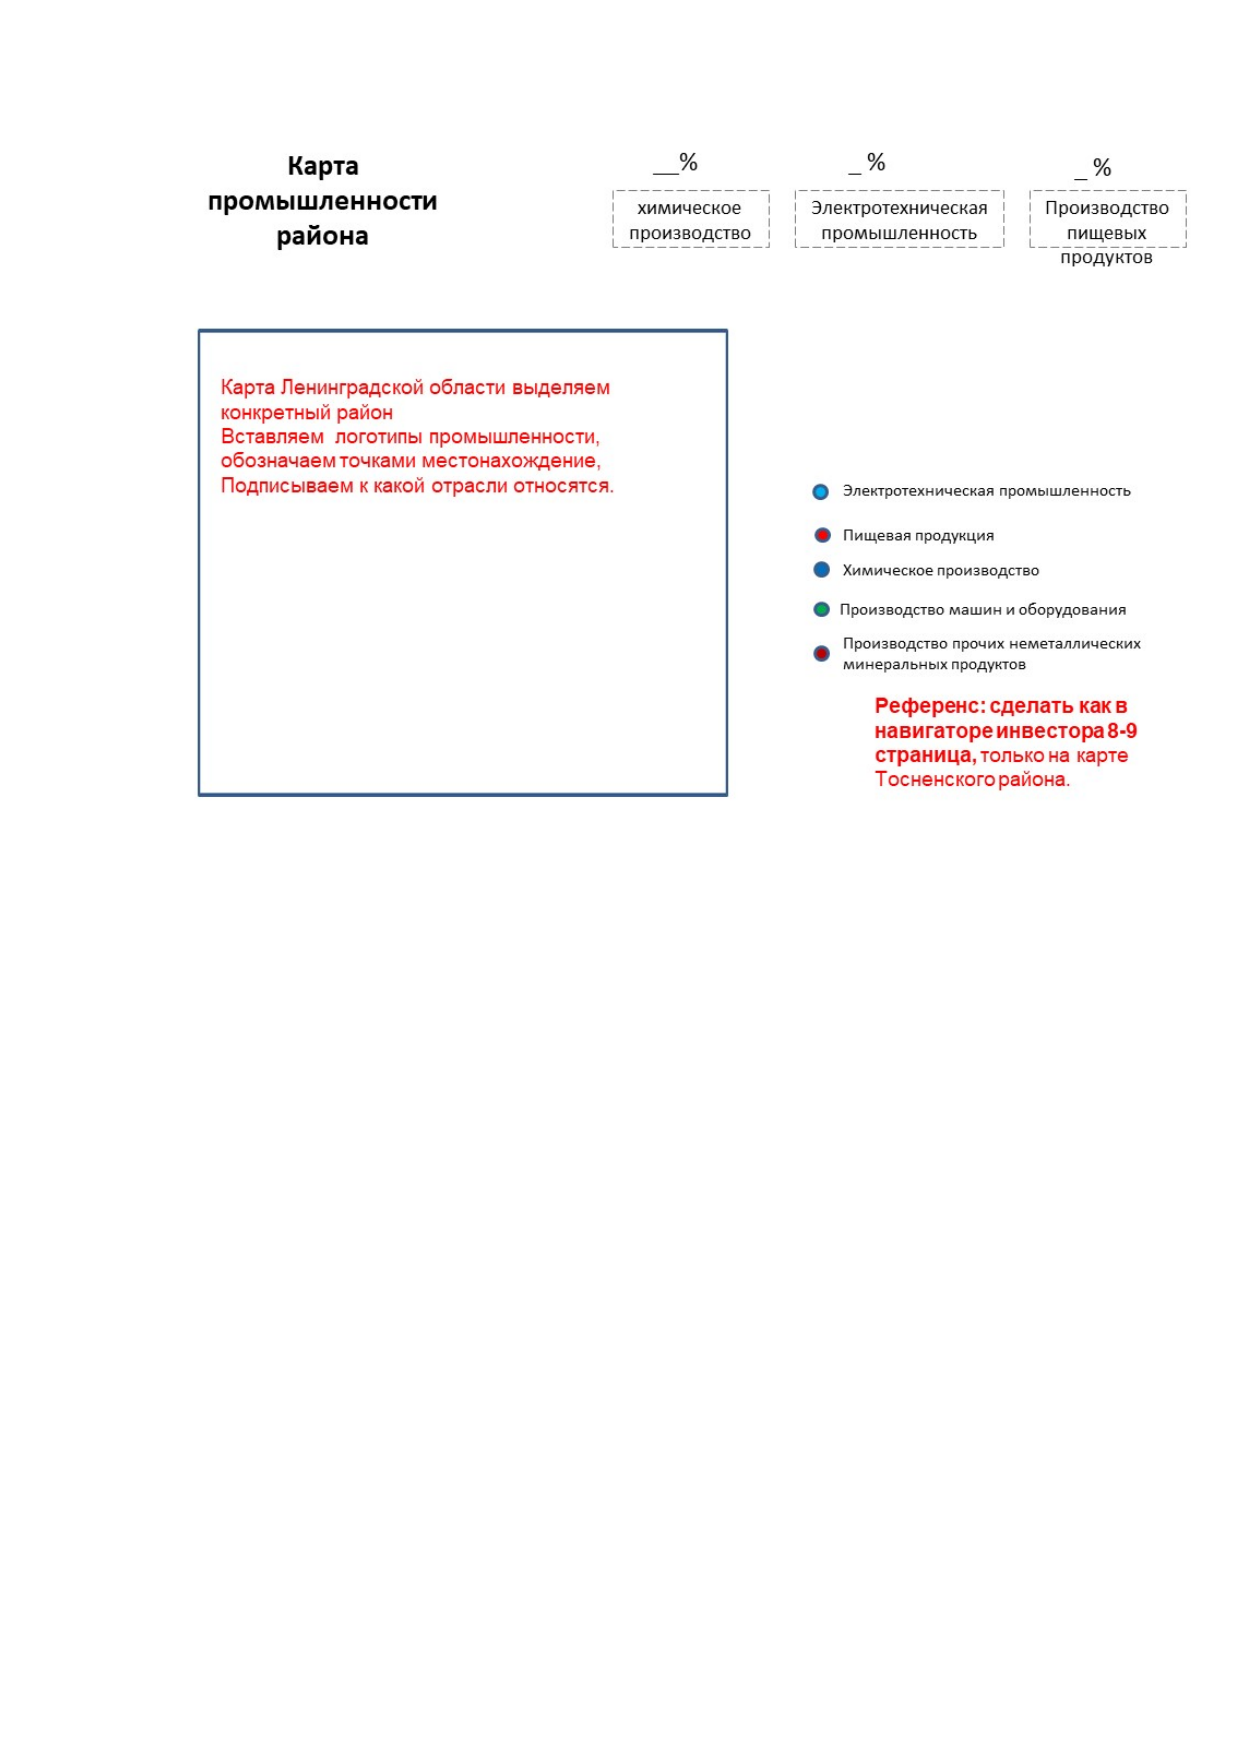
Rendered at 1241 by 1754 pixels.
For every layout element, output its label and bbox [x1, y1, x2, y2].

picture [177, 118, 1224, 904]
